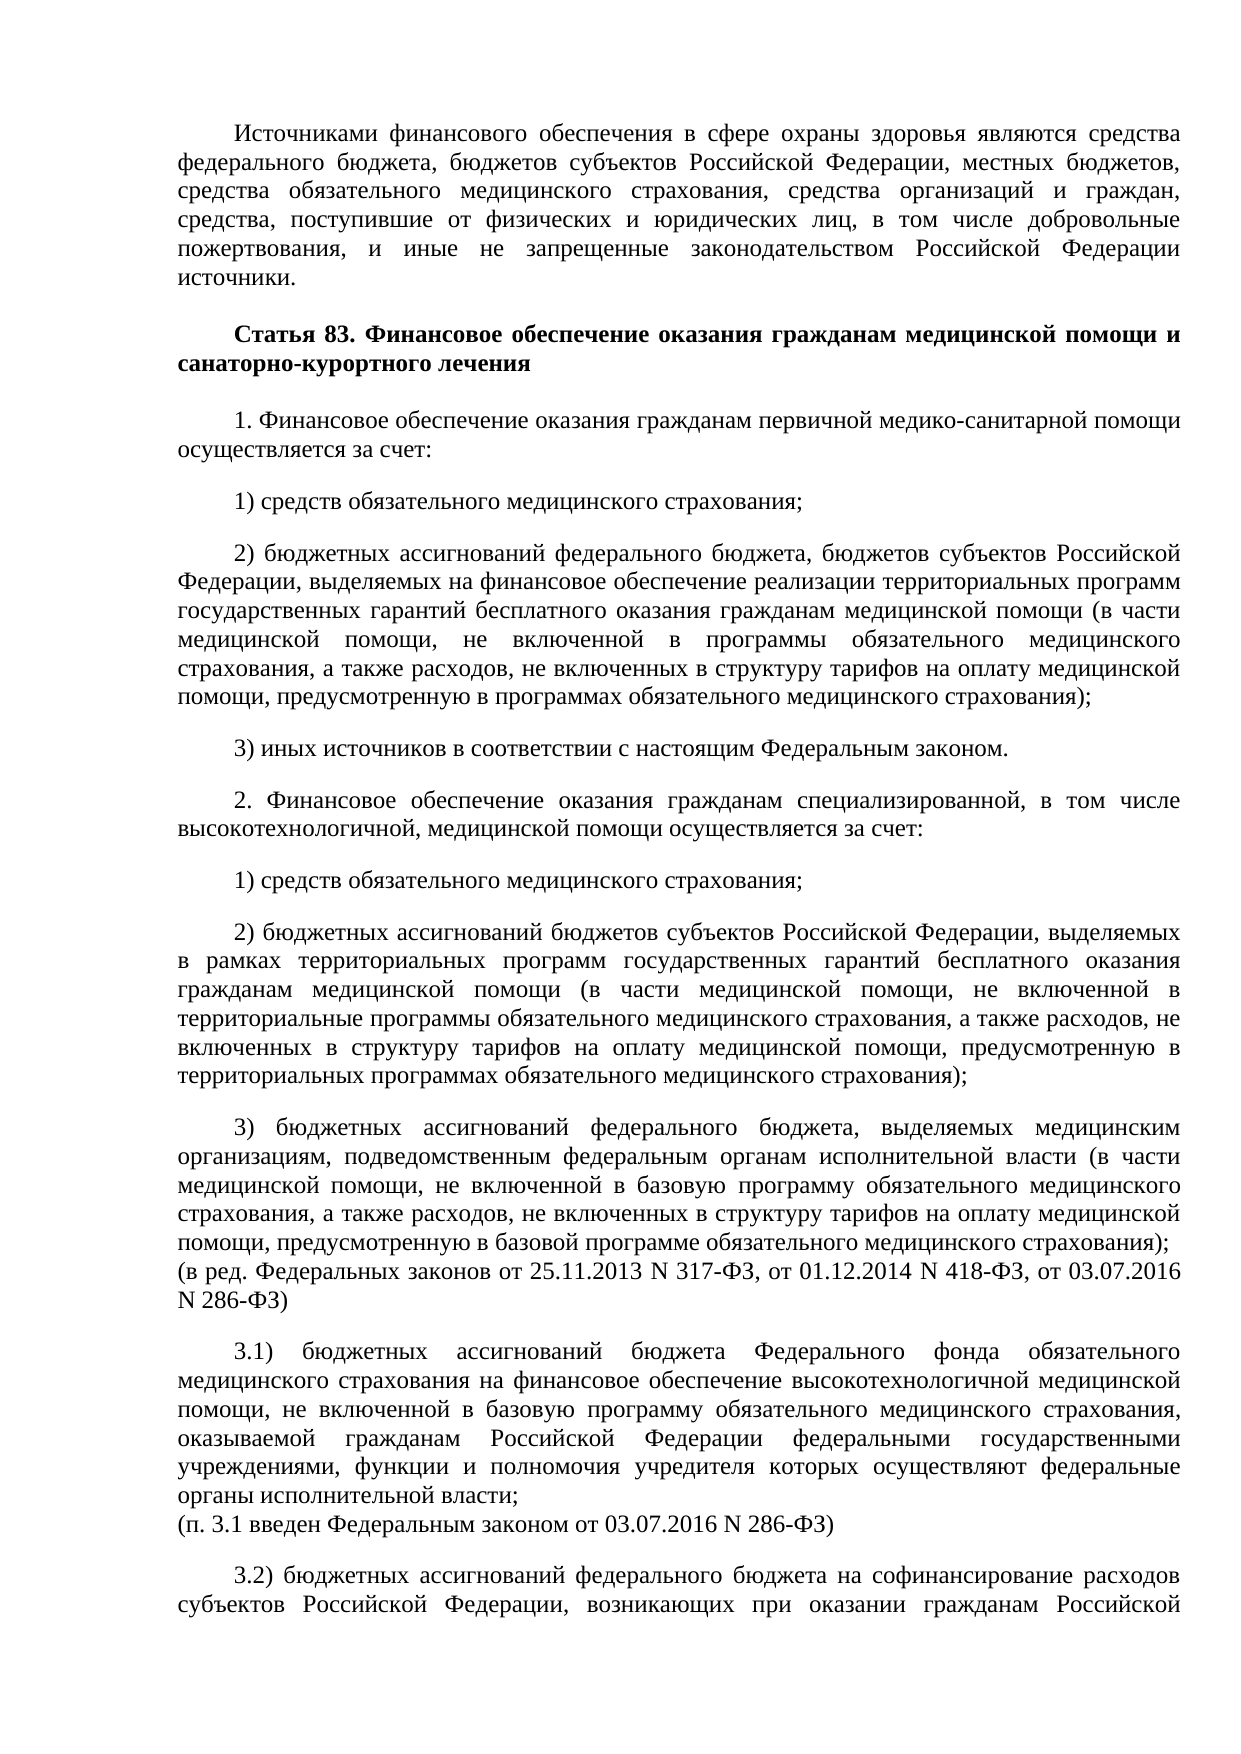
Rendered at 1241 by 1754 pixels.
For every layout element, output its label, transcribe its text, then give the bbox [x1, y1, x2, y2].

text 2) бюджетных ассигнований федерального бюджета, бюджетов субъектов Российской Федерации, выделяемых на финансовое обеспечение реализации территориальных программ государственных гарантий бесплатного оказания гражданам медицинской помощи (в части медицинской помощи, не включенной в программы обязательного медицинского страхования, а также расходов, не включенных в структуру тарифов на оплату медицинской помощи, предусмотренную в программах обязательного медицинского страхования); [177, 538, 1181, 710]
text Источниками финансового обеспечения в сфере охраны здоровья являются средства федерального бюджета, бюджетов субъектов Российской Федерации, местных бюджетов, средства обязательного медицинского страхования, средства организаций и граждан, средства, поступившие от физических и юридических лиц, в том числе добровольные пожертвования, и иные не запрещенные законодательством Российской Федерации источники. [177, 118, 1181, 291]
text 2. Финансовое обеспечение оказания гражданам специализированной, в том числе высокотехнологичной, медицинской помощи осуществляется за счет: [177, 785, 1181, 842]
text 1) средств обязательного медицинского страхования; [177, 865, 1181, 894]
text 1. Финансовое обеспечение оказания гражданам первичной медико-санитарной помощи осуществляется за счет: [177, 406, 1181, 463]
text 2) бюджетных ассигнований бюджетов субъектов Российской Федерации, выделяемых в рамках территориальных программ государственных гарантий бесплатного оказания гражданам медицинской помощи (в части медицинской помощи, не включенной в территориальные программы обязательного медицинского страхования, а также расходов, не включенных в структуру тарифов на оплату медицинской помощи, предусмотренную в территориальных программах обязательного медицинского страхования); [177, 917, 1181, 1089]
text 3) бюджетных ассигнований федерального бюджета, выделяемых медицинским организациям, подведомственным федеральным органам исполнительной власти (в части медицинской помощи, не включенной в базовую программу обязательного медицинского страхования, а также расходов, не включенных в структуру тарифов на оплату медицинской помощи, предусмотренную в базовой программе обязательного медицинского страхования); [177, 1112, 1181, 1256]
text 3) иных источников в соответствии с настоящим Федеральным законом. [177, 733, 1181, 762]
text (п. 3.1 введен Федеральным законом от 03.07.2016 N 286-ФЗ) [177, 1509, 1181, 1538]
title Статья 83. Финансовое обеспечение оказания гражданам медицинской помощи и санаторно-курортного лечения [177, 319, 1181, 377]
text 1) средств обязательного медицинского страхования; [177, 486, 1181, 515]
text 3.1) бюджетных ассигнований бюджета Федерального фонда обязательного медицинского страхования на финансовое обеспечение высокотехнологичной медицинской помощи, не включенной в базовую программу обязательного медицинского страхования, оказываемой гражданам Российской Федерации федеральными государственными учреждениями, функции и полномочия учредителя которых осуществляют федеральные органы исполнительной власти; [177, 1336, 1181, 1509]
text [177, 1561, 1181, 1618]
text (в ред. Федеральных законов от 25.11.2013 N 317-ФЗ, от 01.12.2014 N 418-ФЗ, от 03.07.2016 N 286-ФЗ) [177, 1256, 1181, 1313]
